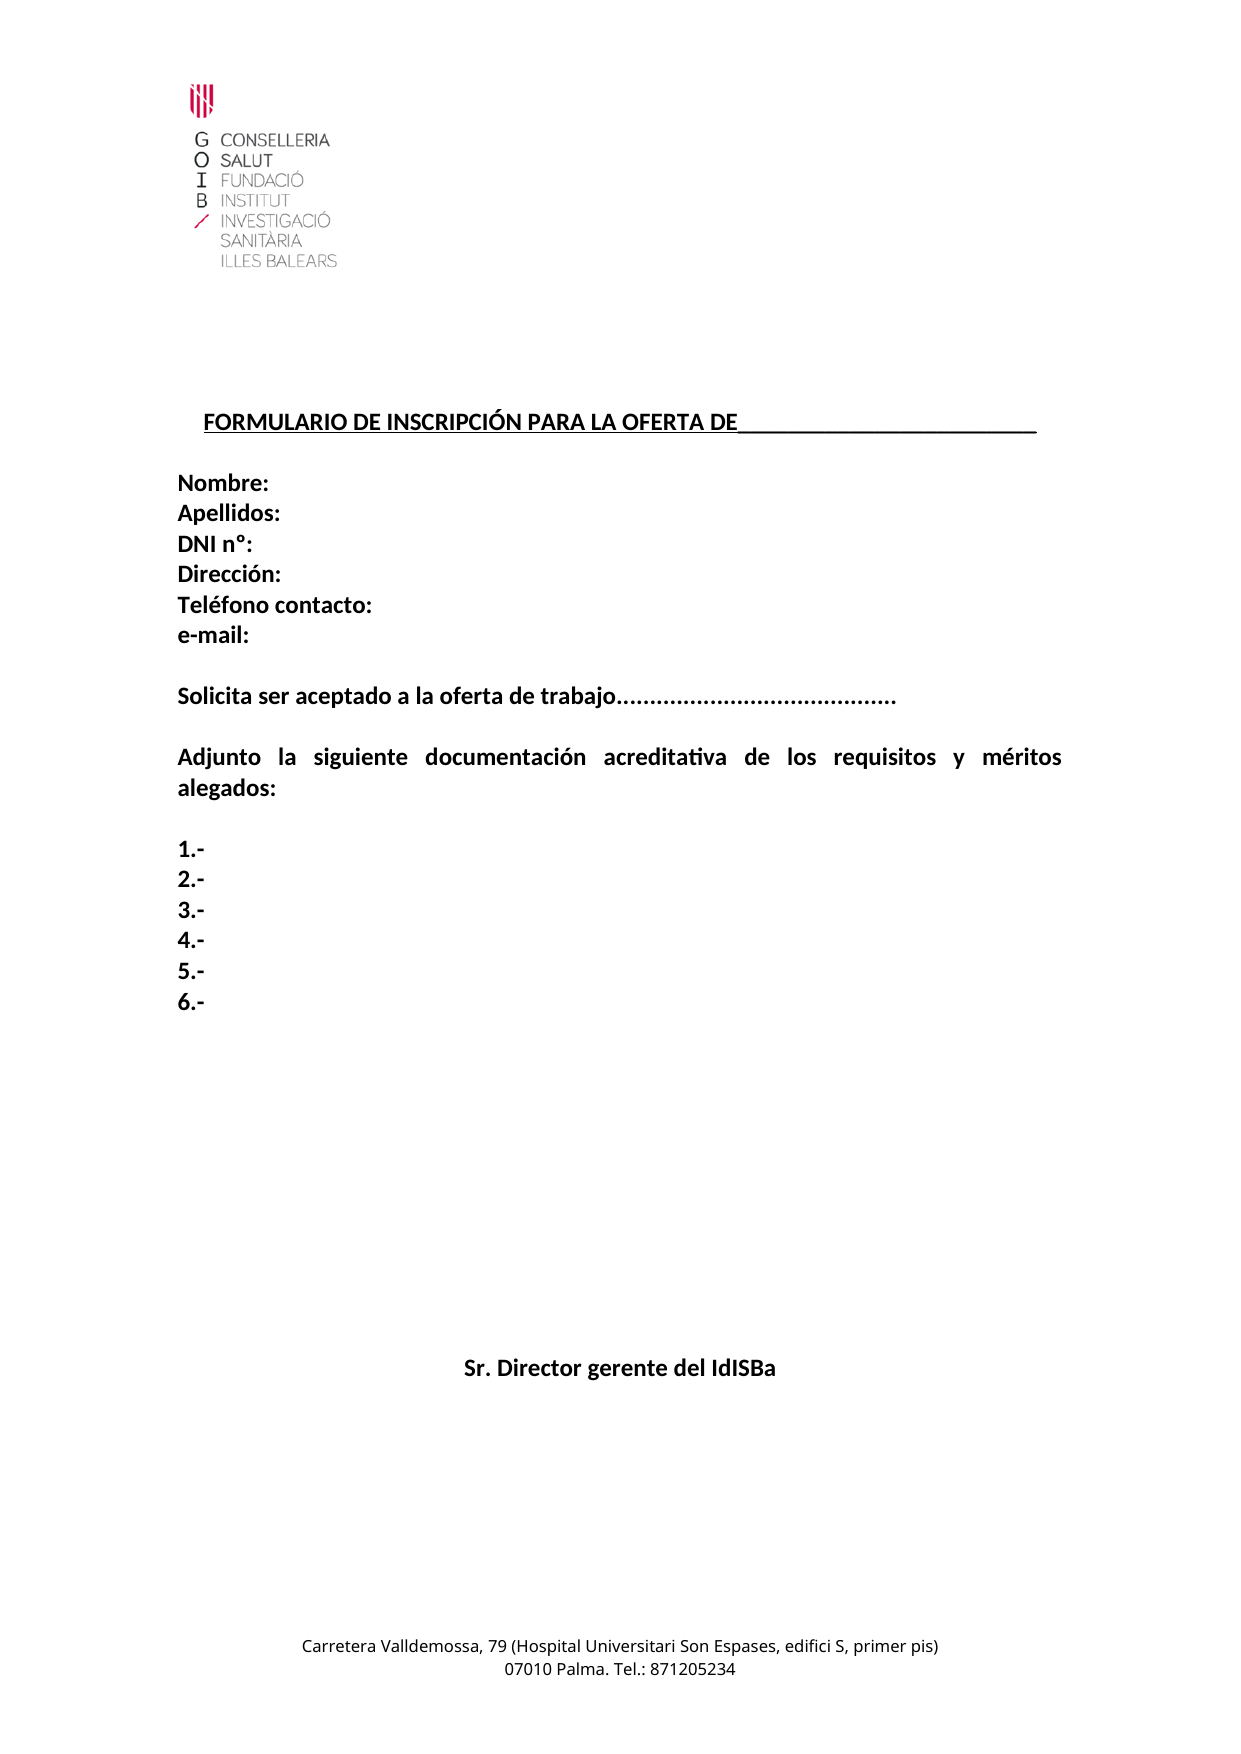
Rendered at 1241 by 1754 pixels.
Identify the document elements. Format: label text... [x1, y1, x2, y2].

text Dirección: [177, 558, 1063, 589]
text Teléfono contacto: [177, 589, 1063, 619]
text 2.- [177, 863, 1063, 894]
text Nombre: [177, 467, 1063, 497]
text 3.- [177, 894, 1063, 924]
text Adjunto la siguiente documentación acreditativa de los requisitos y méritos alegados: [177, 741, 1063, 802]
picture [177, 73, 353, 278]
text 5.- [177, 955, 1063, 986]
text 1.- [177, 833, 1063, 863]
text Apellidos: [177, 497, 1063, 528]
text e-mail: [177, 619, 1063, 650]
text DNI nº: [177, 528, 1063, 558]
text Sr. Director gerente del IdISBa [177, 1352, 1063, 1382]
text FORMULARIO DE INSCRIPCIÓN PARA LA OFERTA DE________________________ [177, 406, 1063, 436]
text 6.- [177, 986, 1063, 1016]
text Solicita ser aceptado a la oferta de trabajo.......................................... [177, 680, 1063, 711]
text 4.- [177, 924, 1063, 955]
